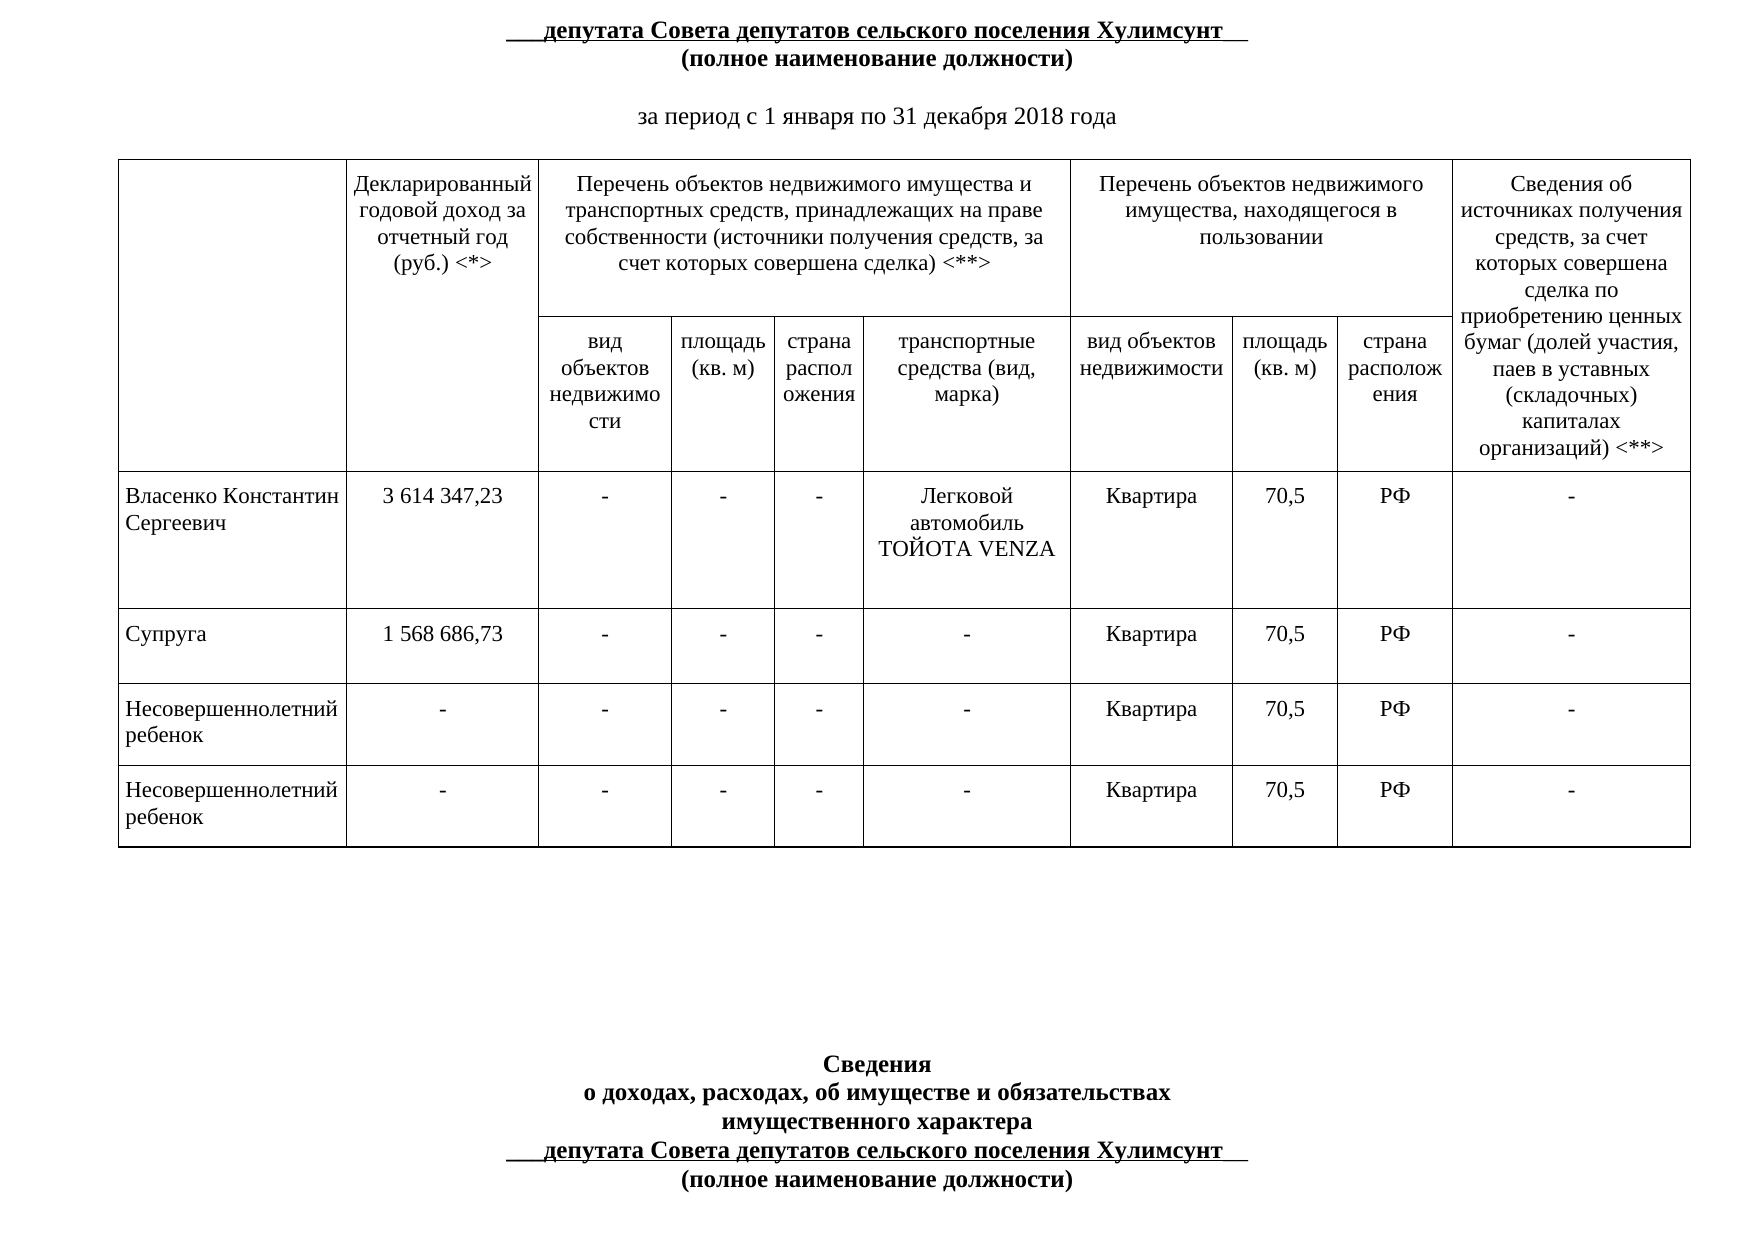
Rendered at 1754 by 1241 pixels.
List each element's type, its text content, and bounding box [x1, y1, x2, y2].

table_cell вид объектов недвижимости [539, 317, 671, 471]
table_cell - [347, 684, 538, 765]
table_cell Квартира [1071, 472, 1232, 608]
table_cell 1 568 686,73 [347, 609, 538, 683]
table_cell - [672, 609, 774, 683]
table_cell - [1453, 684, 1690, 765]
table_cell Квартира [1071, 609, 1232, 683]
table_cell - [672, 472, 774, 608]
title Сведения [118, 1049, 1636, 1077]
title имущественного характера [118, 1106, 1636, 1135]
table_cell 70,5 [1233, 766, 1337, 846]
table_cell - [864, 766, 1070, 846]
table_header Декларированный годовой доход за отчетный год (руб.) <*> [347, 160, 538, 471]
table_cell площадь (кв. м) [672, 317, 774, 471]
table_header Перечень объектов недвижимого имущества и транспортных средств, принадлежащих на праве собственности (источники получения средств, за счет которых совершена сделка) <**> [539, 160, 1070, 316]
table_cell Несовершеннолетний ребенок [119, 684, 346, 765]
table_cell Легковой автомобиль ТОЙОТА VENZA [864, 472, 1070, 608]
table_cell - [539, 472, 671, 608]
table_header Сведения об источниках получения средств, за счет которых совершена сделка по приобретению ценных бумаг (долей участия, паев в уставных (складочных) капиталах организаций) <**> [1453, 160, 1690, 471]
table_cell - [672, 766, 774, 846]
table_cell Супруга [119, 609, 346, 683]
table_cell - [1453, 472, 1690, 608]
table_cell страна расположения [775, 317, 863, 471]
table_cell - [775, 472, 863, 608]
title ___депутата Совета депутатов сельского поселения Хулимсунт__ [118, 15, 1636, 43]
table_cell площадь (кв. м) [1233, 317, 1337, 471]
table_cell Квартира [1071, 766, 1232, 846]
table_cell РФ [1338, 609, 1452, 683]
text за период с 1 января по 31 декабря 2018 года [118, 101, 1636, 130]
table_cell 3 614 347,23 [347, 472, 538, 608]
table_cell - [672, 684, 774, 765]
table_cell - [1453, 609, 1690, 683]
table_cell - [775, 684, 863, 765]
table_cell РФ [1338, 766, 1452, 846]
title о доходах, расходах, об имуществе и обязательствах [118, 1077, 1636, 1106]
table_cell - [864, 609, 1070, 683]
table_cell - [1453, 766, 1690, 846]
table_cell Власенко Константин Сергеевич [119, 472, 346, 608]
title ___депутата Совета депутатов сельского поселения Хулимсунт__ [118, 1135, 1636, 1164]
table_cell транспортные средства (вид, марка) [864, 317, 1070, 471]
table_cell - [539, 766, 671, 846]
table_header [119, 160, 346, 471]
table_cell страна расположения [1338, 317, 1452, 471]
title (полное наименование должности) [118, 1164, 1636, 1192]
table_cell - [775, 609, 863, 683]
table_cell - [539, 609, 671, 683]
table_cell 70,5 [1233, 609, 1337, 683]
table_header Перечень объектов недвижимого имущества, находящегося в пользовании [1071, 160, 1452, 316]
table_cell - [775, 766, 863, 846]
table_cell вид объектов недвижимости [1071, 317, 1232, 471]
table_cell - [347, 766, 538, 846]
table_cell - [864, 684, 1070, 765]
table_cell - [539, 684, 671, 765]
table_cell РФ [1338, 684, 1452, 765]
table_cell 70,5 [1233, 472, 1337, 608]
table_cell 70,5 [1233, 684, 1337, 765]
table_cell РФ [1338, 472, 1452, 608]
table_cell Квартира [1071, 684, 1232, 765]
table_cell Несовершеннолетний ребенок [119, 766, 346, 846]
title (полное наименование должности) [118, 43, 1636, 72]
